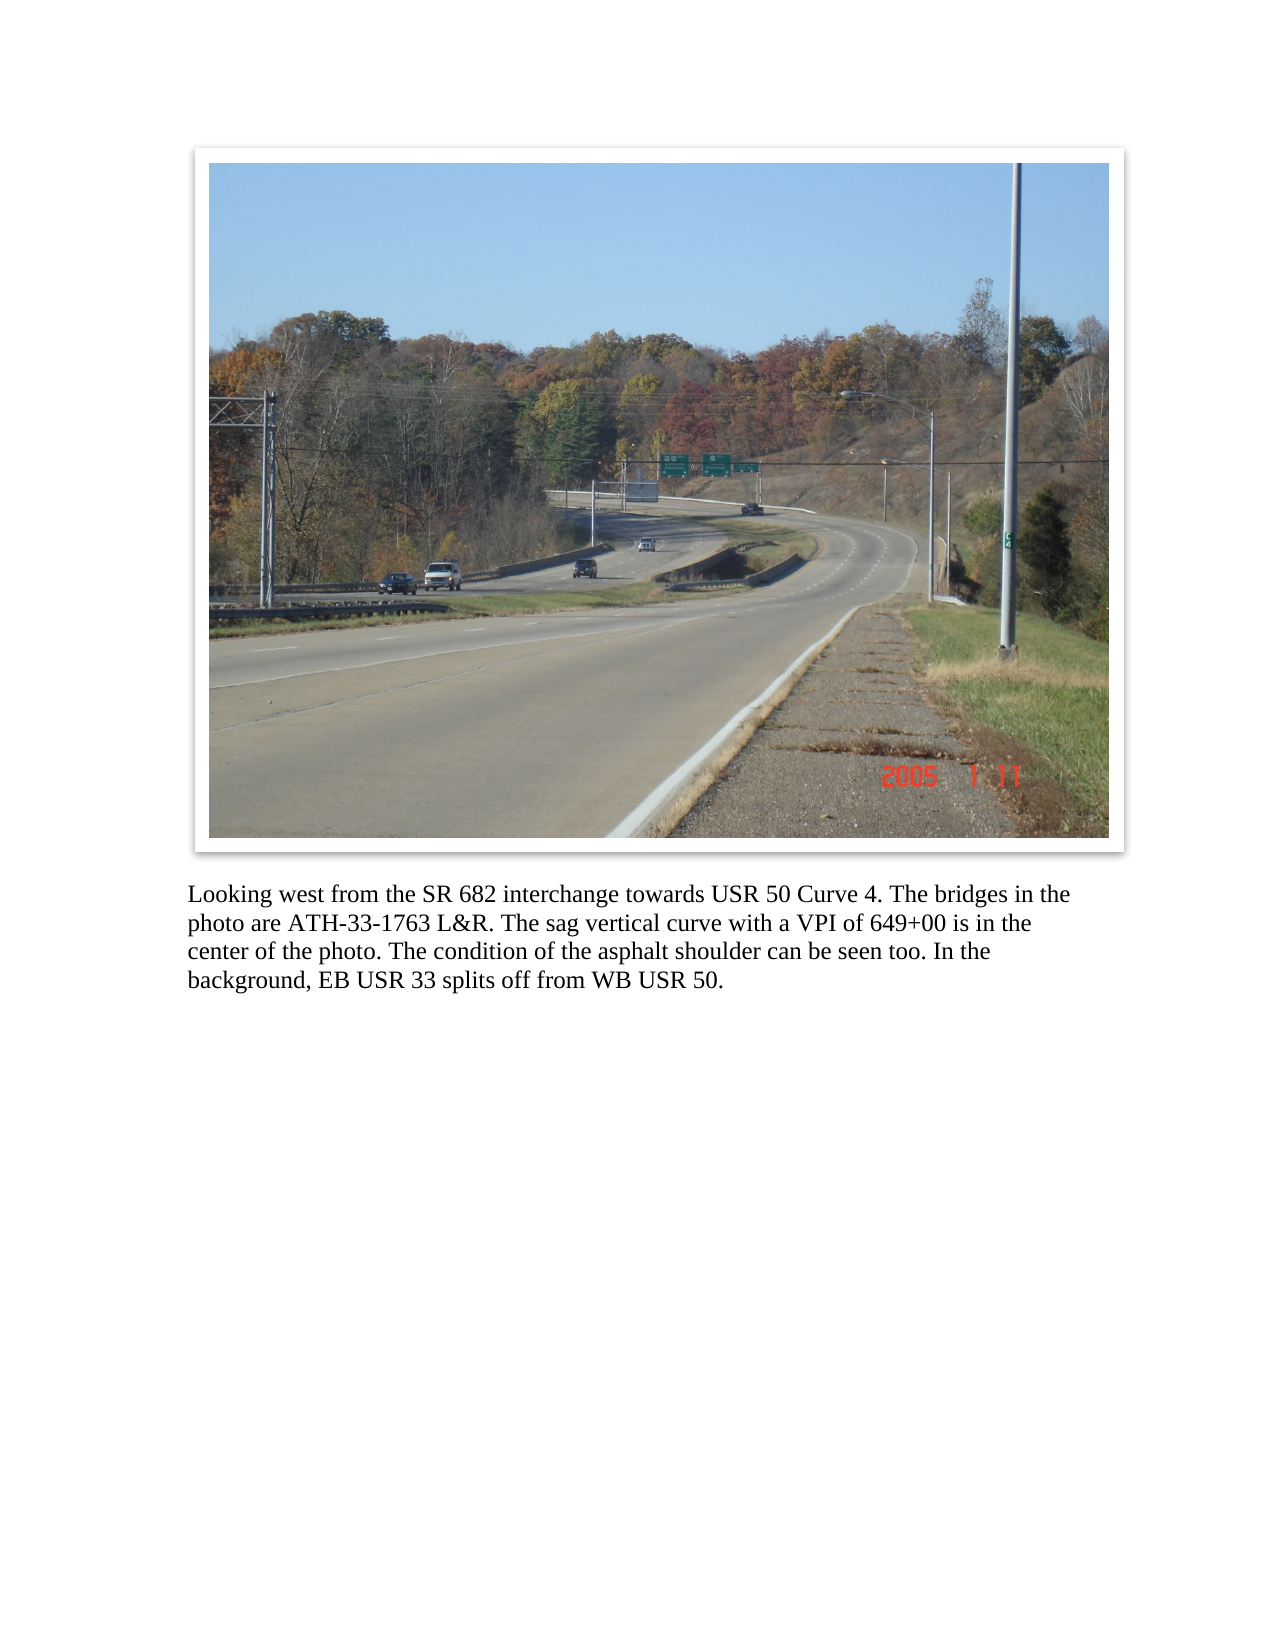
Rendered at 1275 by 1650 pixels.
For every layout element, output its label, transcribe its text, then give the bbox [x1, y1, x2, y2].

picture [209, 163, 1109, 838]
text Looking west from the SR 682 interchange towards USR 50 Curve 4. The bridges in the photo are ATH-33-1763 L&R. The sag vertical curve with a VPI of 649+00 is in the center of the photo. The condition of the asphalt shoulder can be seen too. In the background, EB USR 33 splits off from WB USR 50. [187, 879, 1087, 994]
